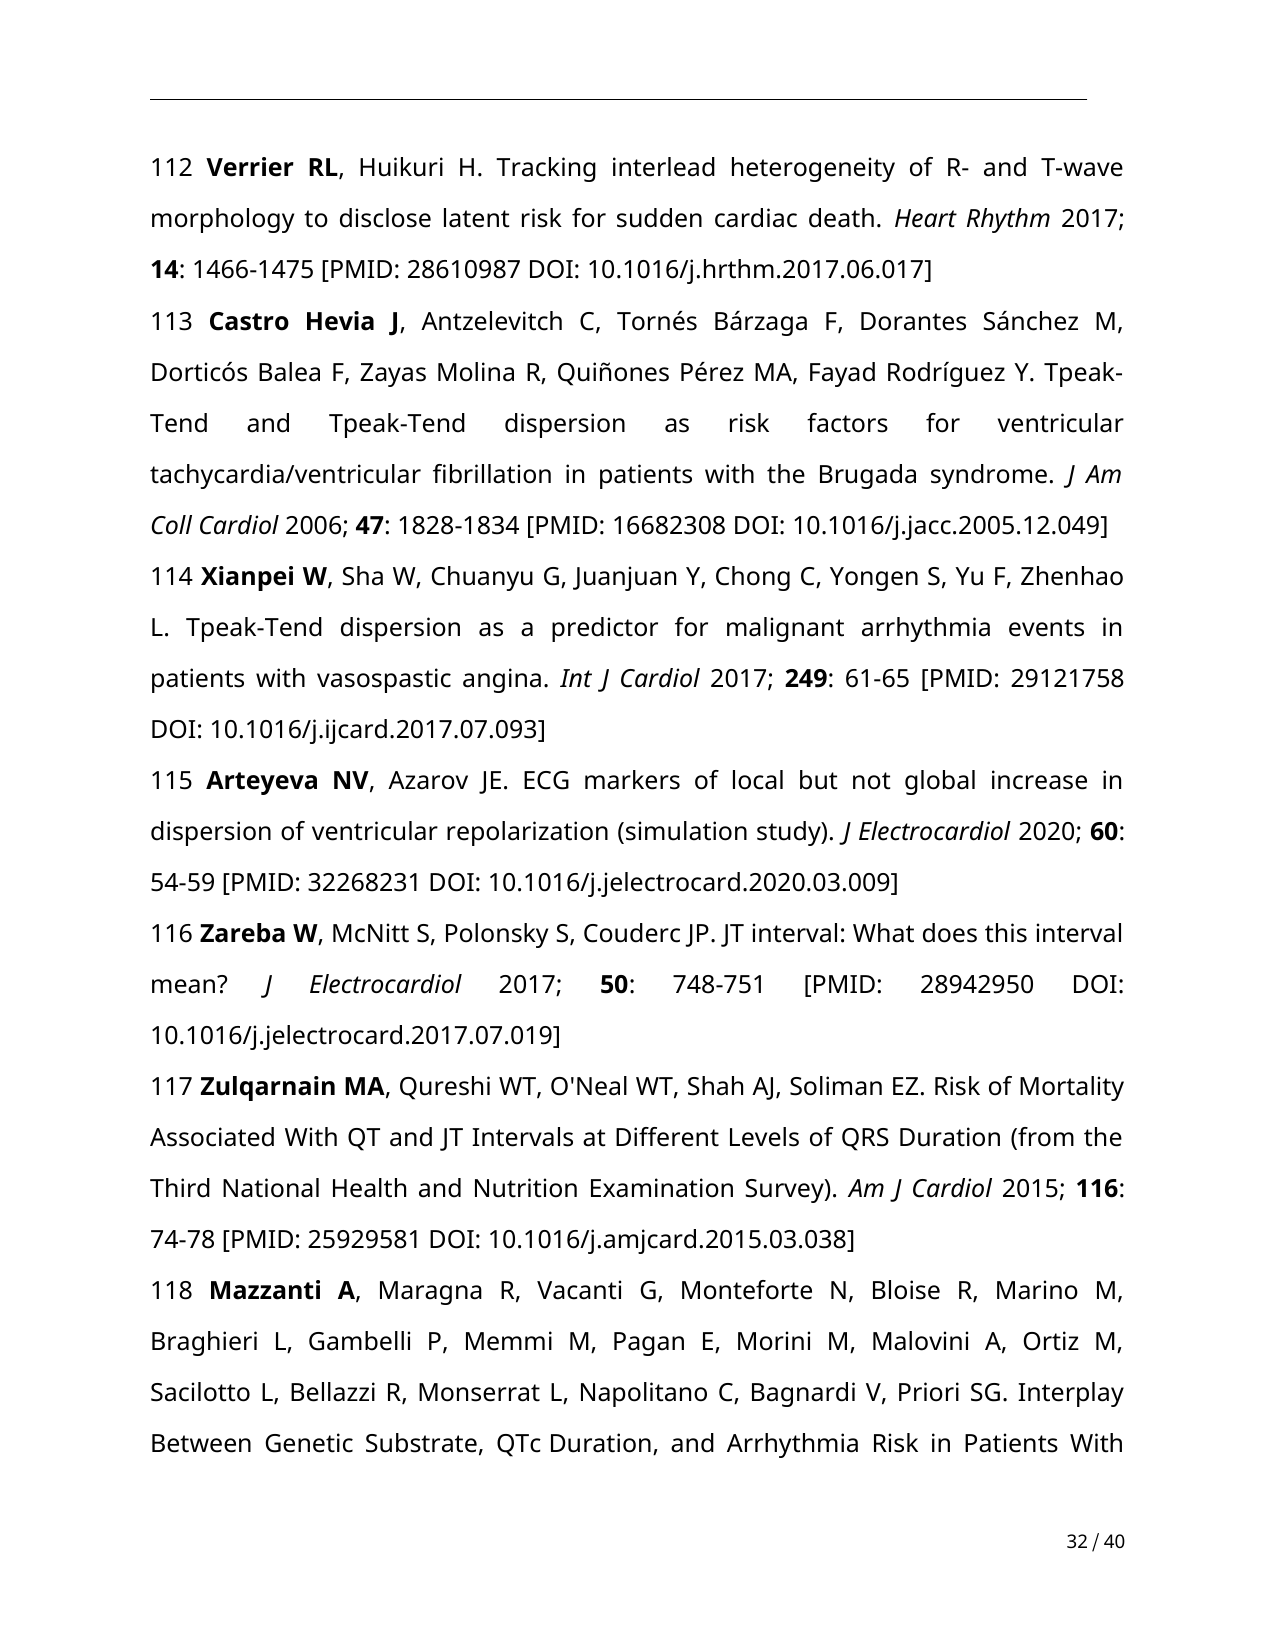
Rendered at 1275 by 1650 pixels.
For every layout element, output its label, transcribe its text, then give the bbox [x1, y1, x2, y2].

text 113 Castro Hevia J, Antzelevitch C, Tornés Bárzaga F, Dorantes Sánchez M, Dorticós Balea F, Zayas Molina R, Quiñones Pérez MA, Fayad Rodríguez Y. Tpeak-Tend and Tpeak-Tend dispersion as risk factors for ventricular tachycardia/ventricular fibrillation in patients with the Brugada syndrome. J Am Coll Cardiol 2006; 47: 1828-1834 [PMID: 16682308 DOI: 10.1016/j.jacc.2005.12.049] [150, 303, 1125, 541]
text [150, 1273, 1125, 1460]
text 116 Zareba W, McNitt S, Polonsky S, Couderc JP. JT interval: What does this interval mean? J Electrocardiol 2017; 50: 748-751 [PMID: 28942950 DOI: 10.1016/j.jelectrocard.2017.07.019] [150, 916, 1125, 1052]
text 117 Zulqarnain MA, Qureshi WT, O'Neal WT, Shah AJ, Soliman EZ. Risk of Mortality Associated With QT and JT Intervals at Different Levels of QRS Duration (from the Third National Health and Nutrition Examination Survey). Am J Cardiol 2015; 116: 74-78 [PMID: 25929581 DOI: 10.1016/j.amjcard.2015.03.038] [150, 1069, 1125, 1256]
text 115 Arteyeva NV, Azarov JE. ECG markers of local but not global increase in dispersion of ventricular repolarization (simulation study). J Electrocardiol 2020; 60: 54-59 [PMID: 32268231 DOI: 10.1016/j.jelectrocard.2020.03.009] [150, 762, 1125, 899]
text 112 Verrier RL, Huikuri H. Tracking interlead heterogeneity of R- and T-wave morphology to disclose latent risk for sudden cardiac death. Heart Rhythm 2017; 14: 1466-1475 [PMID: 28610987 DOI: 10.1016/j.hrthm.2017.06.017] [150, 150, 1125, 286]
text 114 Xianpei W, Sha W, Chuanyu G, Juanjuan Y, Chong C, Yongen S, Yu F, Zhenhao L. Tpeak-Tend dispersion as a predictor for malignant arrhythmia events in patients with vasospastic angina. Int J Cardiol 2017; 249: 61-65 [PMID: 29121758 DOI: 10.1016/j.ijcard.2017.07.093] [150, 558, 1125, 746]
